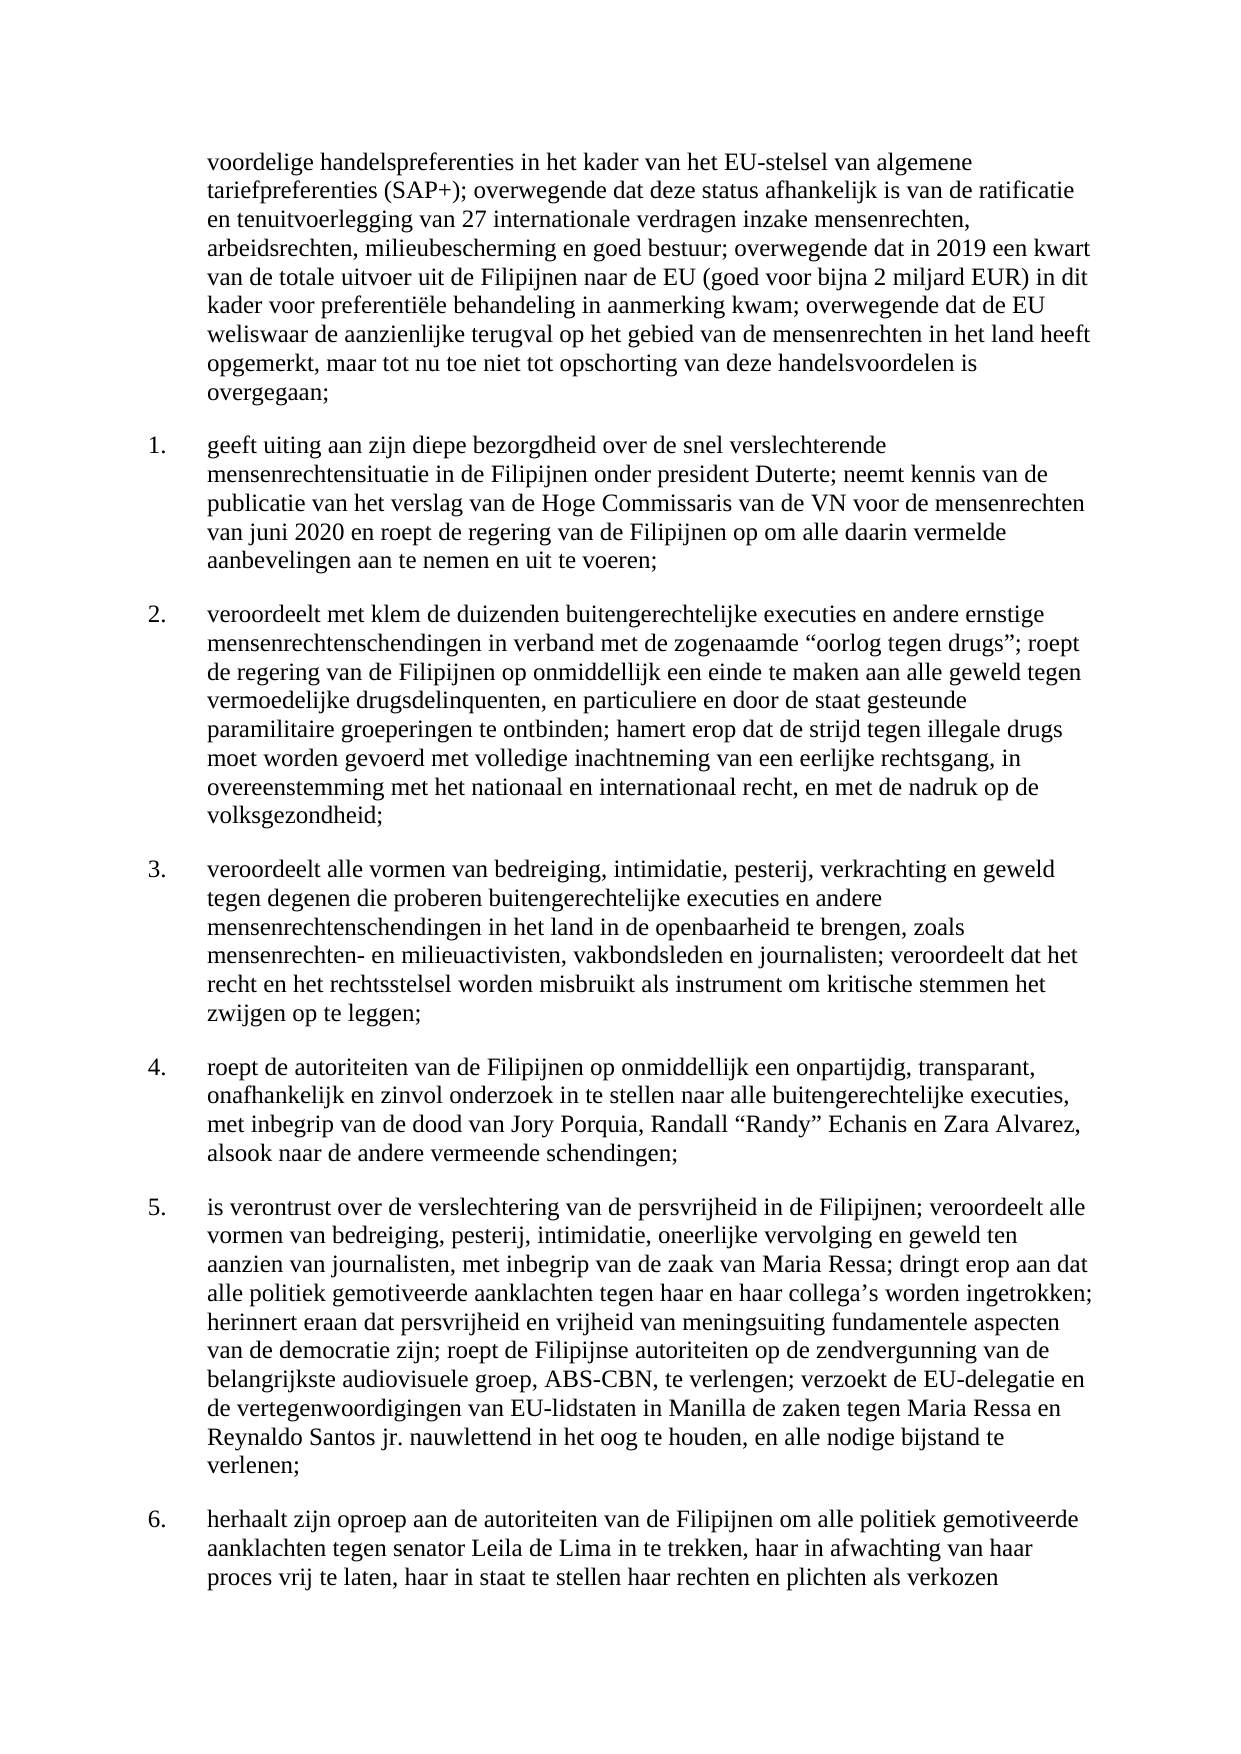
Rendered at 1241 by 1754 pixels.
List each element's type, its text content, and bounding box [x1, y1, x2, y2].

text 5. is verontrust over de verslechtering van de persvrijheid in de Filipijnen; veroordeelt alle vormen van bedreiging, pesterij, intimidatie, oneerlijke vervolging en geweld ten aanzien van journalisten, met inbegrip van de zaak van Maria Ressa; dringt erop aan dat alle politiek gemotiveerde aanklachten tegen haar en haar collega’s worden ingetrokken; herinnert eraan dat persvrijheid en vrijheid van meningsuiting fundamentele aspecten van de democratie zijn; roept de Filipijnse autoriteiten op de zendvergunning van de belangrijkste audiovisuele groep, ABS-CBN, te verlengen; verzoekt de EU-delegatie en de vertegenwoordigingen van EU-lidstaten in Manilla de zaken tegen Maria Ressa en Reynaldo Santos jr. nauwlettend in het oog te houden, en alle nodige bijstand te verlenen; [148, 1192, 1092, 1479]
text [148, 1504, 1092, 1591]
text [148, 147, 1092, 406]
text 1. geeft uiting aan zijn diepe bezorgdheid over de snel verslechterende mensenrechtensituatie in de Filipijnen onder president Duterte; neemt kennis van de publicatie van het verslag van de Hoge Commissaris van de VN voor de mensenrechten van juni 2020 en roept de regering van de Filipijnen op om alle daarin vermelde aanbevelingen aan te nemen en uit te voeren; [148, 431, 1092, 574]
text 4. roept de autoriteiten van de Filipijnen op onmiddellijk een onpartijdig, transparant, onafhankelijk en zinvol onderzoek in te stellen naar alle buitengerechtelijke executies, met inbegrip van de dood van Jory Porquia, Randall “Randy” Echanis en Zara Alvarez, alsook naar de andere vermeende schendingen; [148, 1052, 1092, 1167]
text 2. veroordeelt met klem de duizenden buitengerechtelijke executies en andere ernstige mensenrechtenschendingen in verband met de zogenaamde “oorlog tegen drugs”; roept de regering van de Filipijnen op onmiddellijk een einde te maken aan alle geweld tegen vermoedelijke drugsdelinquenten, en particuliere en door de staat gesteunde paramilitaire groeperingen te ontbinden; hamert erop dat de strijd tegen illegale drugs moet worden gevoerd met volledige inachtneming van een eerlijke rechtsgang, in overeenstemming met het nationaal en internationaal recht, en met de nadruk op de volksgezondheid; [148, 599, 1092, 829]
text 3. veroordeelt alle vormen van bedreiging, intimidatie, pesterij, verkrachting en geweld tegen degenen die proberen buitengerechtelijke executies en andere mensenrechtenschendingen in het land in de openbaarheid te brengen, zoals mensenrechten- en milieuactivisten, vakbondsleden en journalisten; veroordeelt dat het recht en het rechtsstelsel worden misbruikt als instrument om kritische stemmen het zwijgen op te leggen; [148, 854, 1092, 1027]
